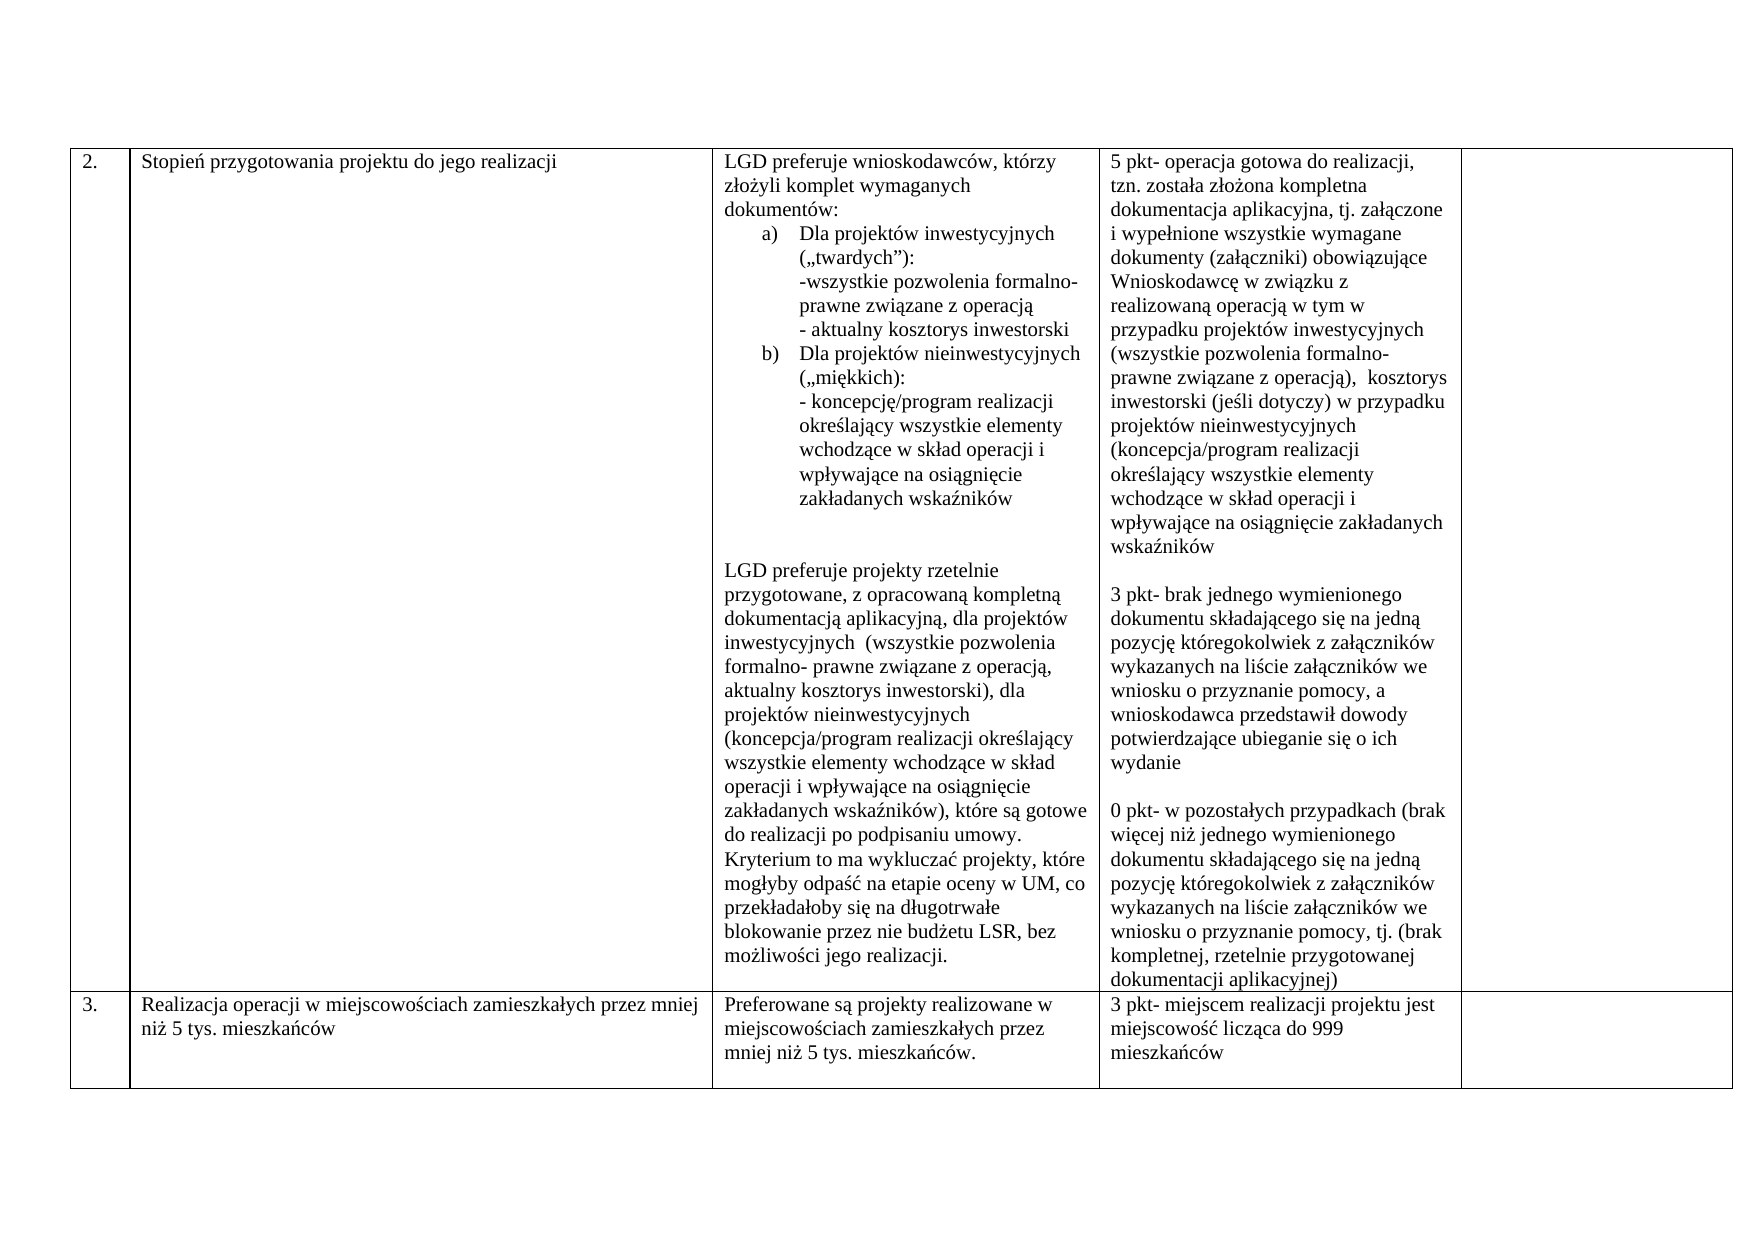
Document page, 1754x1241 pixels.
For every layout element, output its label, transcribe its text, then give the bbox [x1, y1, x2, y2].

table_cell Stopień przygotowania projektu do jego realizacji [131, 149, 712, 991]
table_cell 3. [71, 992, 129, 1088]
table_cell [131, 992, 712, 1088]
table_cell LGD preferuje wnioskodawców, którzy złożyli komplet wymaganych dokumentów: Dla projektów inwestycyjnych („twardych”): -wszystkie pozwolenia formalno- prawne związane z operacją - aktualny kosztorys inwestorski Dla projektów nieinwestycyjnych („miękkich): - koncepcję/program realizacji określający wszystkie elementy wchodzące w skład operacji i wpływające na osiągnięcie zakładanych wskaźników LGD preferuje projekty rzetelnie przygotowane, z opracowaną kompletną dokumentacją aplikacyjną, dla projektów inwestycyjnych (wszystkie pozwolenia formalno- prawne związane z operacją, aktualny kosztorys inwestorski), dla projektów nieinwestycyjnych (koncepcja/program realizacji określający wszystkie elementy wchodzące w skład operacji i wpływające na osiągnięcie zakładanych wskaźników), które są gotowe do realizacji po podpisaniu umowy. Kryterium to ma wykluczać projekty, które mogłyby odpaść na etapie oceny w UM, co przekładałoby się na długotrwałe blokowanie przez nie budżetu LSR, bez możliwości jego realizacji. [713, 149, 1099, 991]
table_cell [1462, 149, 1732, 991]
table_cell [713, 992, 1099, 1088]
table_cell [1462, 992, 1732, 1088]
table_cell 2. [71, 149, 129, 991]
table_cell 5 pkt- operacja gotowa do realizacji, tzn. została złożona kompletna dokumentacja aplikacyjna, tj. załączone i wypełnione wszystkie wymagane dokumenty (załączniki) obowiązujące Wnioskodawcę w związku z realizowaną operacją w tym w przypadku projektów inwestycyjnych (wszystkie pozwolenia formalno- prawne związane z operacją), kosztorys inwestorski (jeśli dotyczy) w przypadku projektów nieinwestycyjnych (koncepcja/program realizacji określający wszystkie elementy wchodzące w skład operacji i wpływające na osiągnięcie zakładanych wskaźników 3 pkt- brak jednego wymienionego dokumentu składającego się na jedną pozycję któregokolwiek z załączników wykazanych na liście załączników we wniosku o przyznanie pomocy, a wnioskodawca przedstawił dowody potwierdzające ubieganie się o ich wydanie 0 pkt- w pozostałych przypadkach (brak więcej niż jednego wymienionego dokumentu składającego się na jedną pozycję któregokolwiek z załączników wykazanych na liście załączników we wniosku o przyznanie pomocy, tj. (brak kompletnej, rzetelnie przygotowanej dokumentacji aplikacyjnej) [1100, 149, 1461, 991]
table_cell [1100, 992, 1461, 1088]
